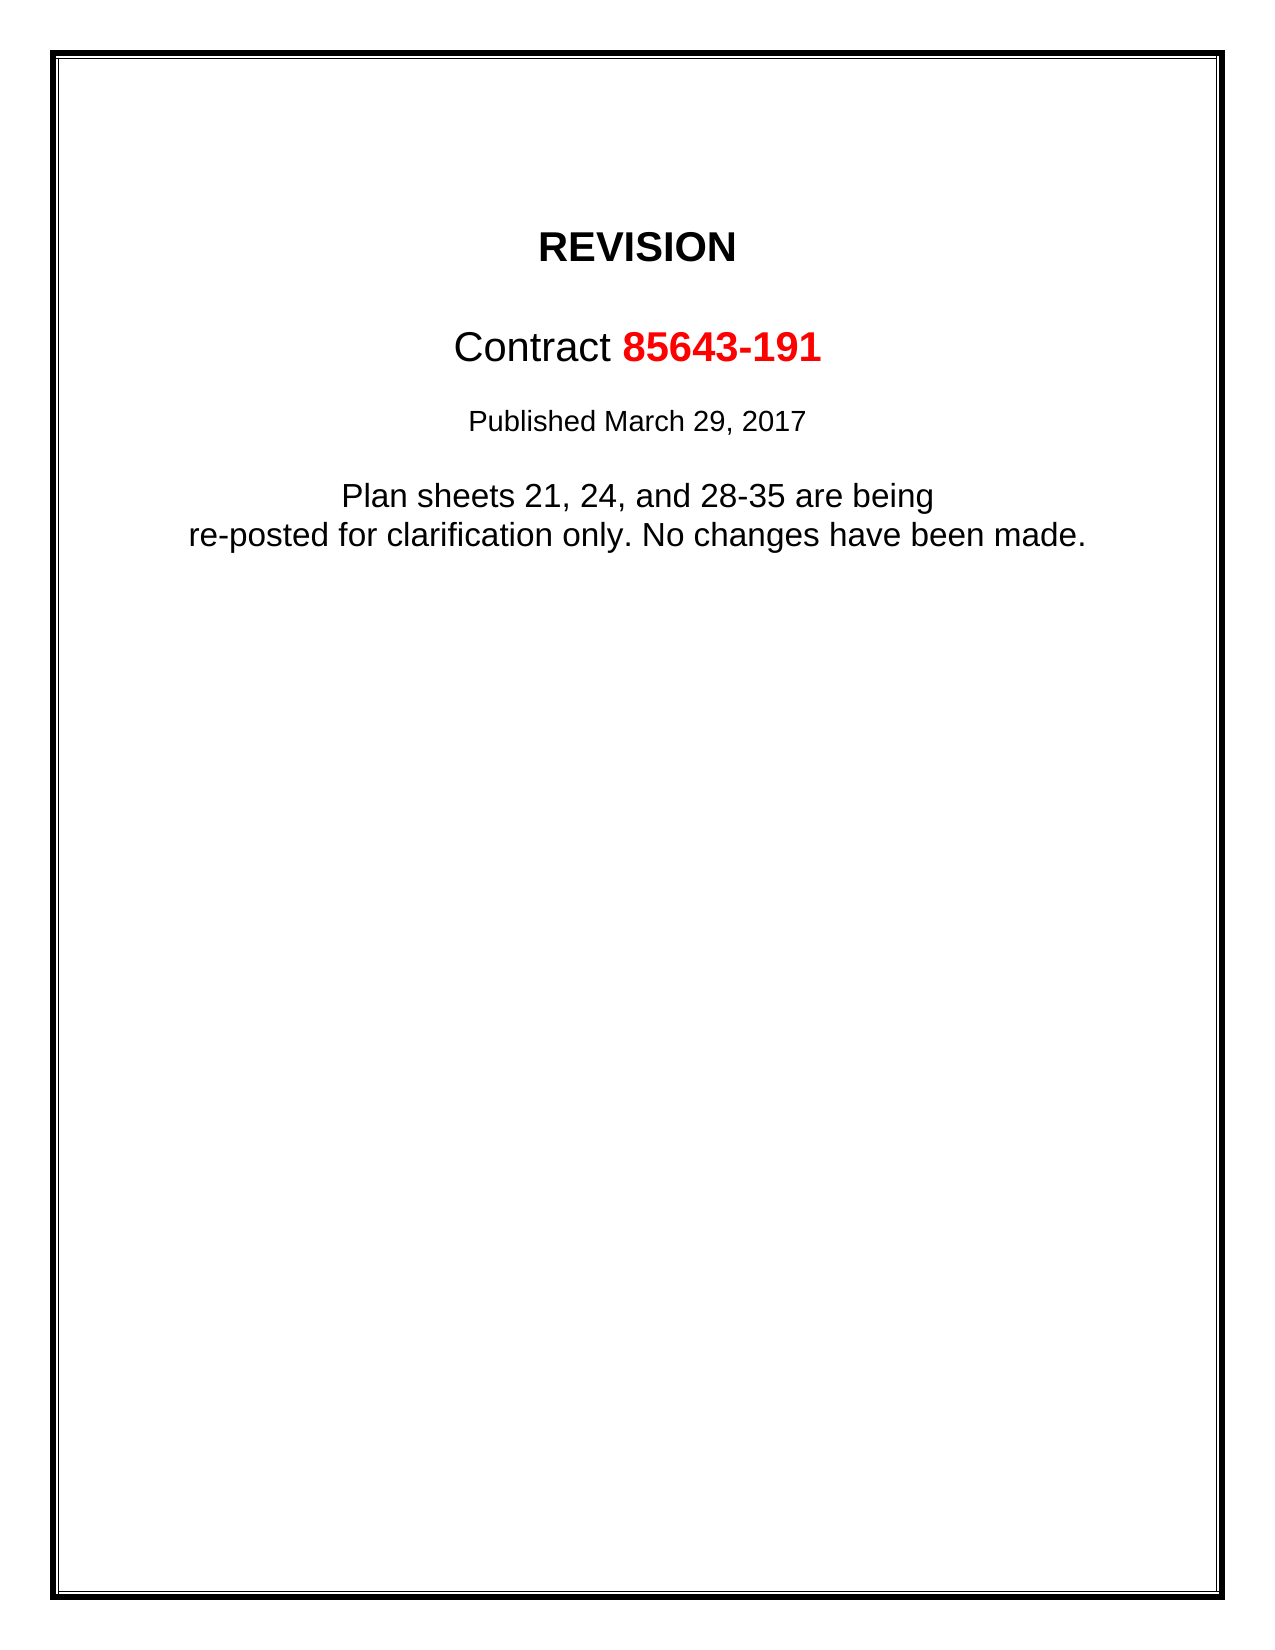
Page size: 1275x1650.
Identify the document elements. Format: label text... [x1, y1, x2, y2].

text Published March 29, 2017 [150, 404, 1125, 438]
text Contract 85643-191 [150, 323, 1125, 371]
text Plan sheets 21, 24, and 28-35 are being [150, 476, 1125, 515]
text re-posted for clarification only. No changes have been made. [150, 515, 1125, 553]
text REVISION [150, 222, 1125, 270]
